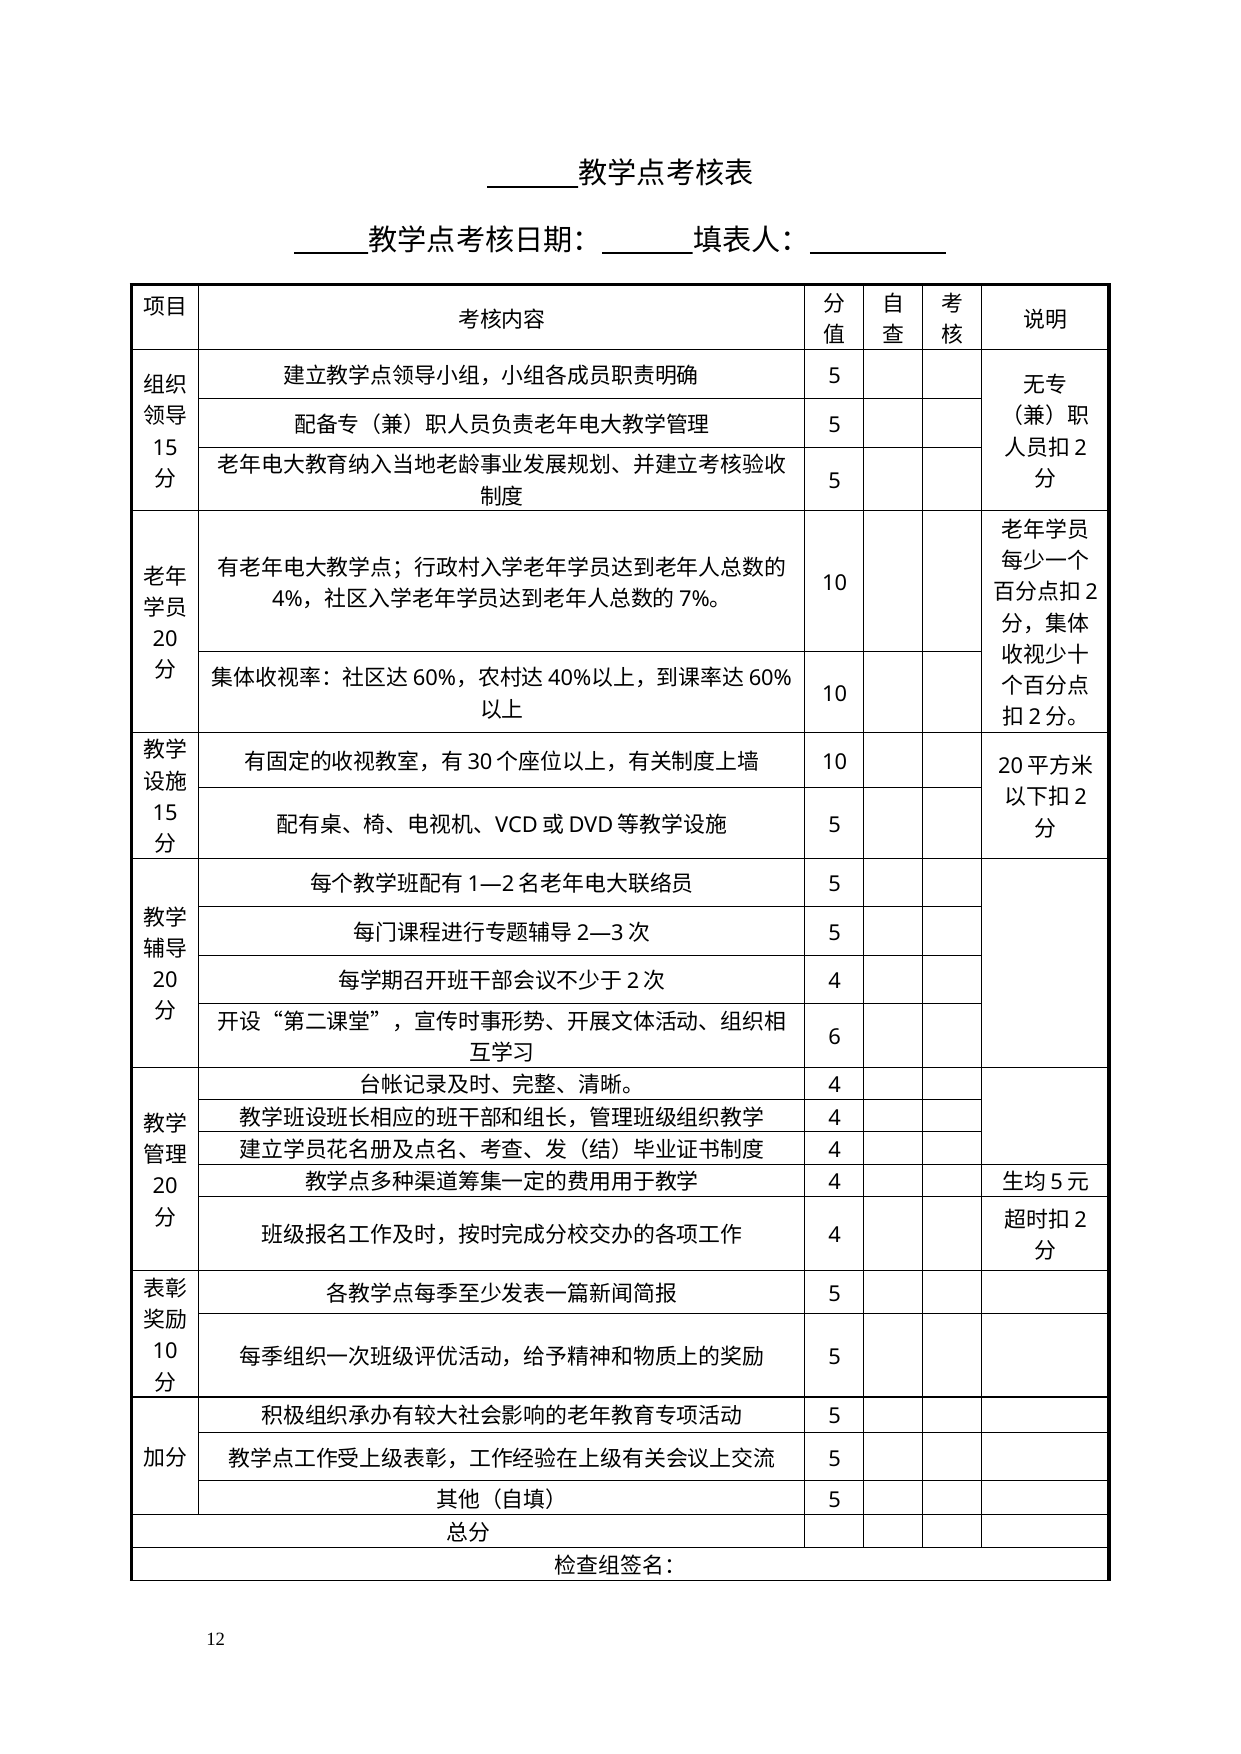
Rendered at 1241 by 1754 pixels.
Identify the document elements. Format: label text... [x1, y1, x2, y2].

table_cell [864, 1398, 922, 1432]
table_cell 10 [805, 652, 863, 732]
table_cell 每季组织一次班级评优活动，给予精神和物质上的奖励 [199, 1314, 804, 1396]
table_cell [923, 907, 981, 955]
table_header 考核内容 [199, 286, 804, 349]
table_cell 加分 [133, 1398, 198, 1514]
table_cell 有老年电大教学点；行政村入学老年学员达到老年人总数的4%，社区入学老年学员达到老年人总数的7%。 [199, 511, 804, 651]
table_cell [923, 788, 981, 858]
table_cell [923, 1398, 981, 1432]
table_cell 台帐记录及时、完整、清晰。 [199, 1068, 804, 1099]
table_cell 5 [805, 1433, 863, 1480]
table_cell [864, 1271, 922, 1313]
table_cell [864, 1197, 922, 1270]
table_cell 建立学员花名册及点名、考查、发（结）毕业证书制度 [199, 1132, 804, 1163]
table_cell 班级报名工作及时，按时完成分校交办的各项工作 [199, 1197, 804, 1270]
table_cell [864, 1004, 922, 1067]
table_cell [864, 1314, 922, 1396]
table_cell 其他（自填） [199, 1481, 804, 1514]
table_cell [864, 788, 922, 858]
table_cell 5 [805, 788, 863, 858]
table_cell [923, 1197, 981, 1270]
table_cell [923, 652, 981, 732]
table_cell 5 [805, 399, 863, 447]
table_cell [864, 1433, 922, 1480]
table_cell [923, 1271, 981, 1313]
table_cell 老年学员每少一个百分点扣2分，集体收视少十个百分点扣2分。 [982, 511, 1107, 732]
table_cell [923, 1481, 981, 1514]
text XXXXX教学点考核表 [187, 150, 1053, 192]
table_cell 集体收视率：社区达60%，农村达40%以上，到课率达60%以上 [199, 652, 804, 732]
table_cell 无专（兼）职人员扣2分 [982, 350, 1107, 510]
table_cell 10 [805, 733, 863, 787]
table_cell [864, 652, 922, 732]
table_cell [982, 1271, 1107, 1313]
table_header 考核 [923, 286, 981, 349]
table_cell 教学点多种渠道筹集一定的费用用于教学 [199, 1165, 804, 1196]
table_cell [923, 1314, 981, 1396]
table_cell 4 [805, 1132, 863, 1163]
table_cell 超时扣2分 [982, 1197, 1107, 1270]
table_cell [805, 1515, 863, 1547]
table_cell [923, 1068, 981, 1099]
table_cell 4 [805, 1165, 863, 1196]
table_cell 配备专（兼）职人员负责老年电大教学管理 [199, 399, 804, 447]
table_cell 4 [805, 956, 863, 1003]
table_cell [982, 1314, 1107, 1396]
table_cell [864, 956, 922, 1003]
table_cell 5 [805, 859, 863, 906]
table_cell 教学班设班长相应的班干部和组长，管理班级组织教学 [199, 1100, 804, 1131]
table_cell [864, 733, 922, 787]
table_cell 4 [805, 1068, 863, 1099]
table_cell [864, 511, 922, 651]
table_cell [923, 733, 981, 787]
table_cell 表彰奖励10分 [133, 1271, 198, 1396]
table_cell [923, 350, 981, 398]
table_cell 5 [805, 448, 863, 510]
table_cell 老年学员 20分 [133, 511, 198, 732]
table_cell 6 [805, 1004, 863, 1067]
table_cell [923, 1165, 981, 1196]
table_cell 教学辅导20分 [133, 859, 198, 1067]
table_cell 20平方米以下扣2分 [982, 733, 1107, 858]
table_header 说明 [982, 286, 1107, 349]
table_cell [982, 1433, 1107, 1480]
table_cell [864, 907, 922, 955]
table_cell [982, 1068, 1107, 1163]
table_cell 教学设施15分 [133, 733, 198, 858]
table_cell [923, 511, 981, 651]
table_cell 10 [805, 511, 863, 651]
table_cell [923, 1132, 981, 1163]
table_cell [864, 399, 922, 447]
table_cell 生均5元 [982, 1165, 1107, 1196]
table_cell [923, 448, 981, 510]
table_cell 5 [805, 350, 863, 398]
table_cell 有固定的收视教室，有30个座位以上，有关制度上墙 [199, 733, 804, 787]
table_cell [864, 448, 922, 510]
table_cell 教学管理 20分 [133, 1068, 198, 1270]
table_cell 5 [805, 1314, 863, 1396]
table_header 分值 [805, 286, 863, 349]
table_cell 4 [805, 1197, 863, 1270]
table_cell [923, 859, 981, 906]
table_cell 组织领导15分 [133, 350, 198, 510]
table_cell 4 [805, 1100, 863, 1131]
table_cell 5 [805, 907, 863, 955]
table_cell 每学期召开班干部会议不少于2次 [199, 956, 804, 1003]
table_cell [982, 1481, 1107, 1514]
table_cell [864, 859, 922, 906]
table_cell 老年电大教育纳入当地老龄事业发展规划、并建立考核验收制度 [199, 448, 804, 510]
table_cell [923, 1004, 981, 1067]
table_cell [864, 1481, 922, 1514]
table_cell 建立教学点领导小组，小组各成员职责明确 [199, 350, 804, 398]
table_cell 检查组签名： [133, 1548, 1107, 1580]
table_cell [864, 1100, 922, 1131]
table_cell 5 [805, 1481, 863, 1514]
table_cell [864, 1132, 922, 1163]
table_cell 配有桌、椅、电视机、VCD或DVD等教学设施 [199, 788, 804, 858]
table_cell [864, 1068, 922, 1099]
table_header 项目 [133, 286, 198, 349]
table_cell 教学点工作受上级表彰，工作经验在上级有关会议上交流 [199, 1433, 804, 1480]
table_cell [982, 859, 1107, 1067]
table_cell [923, 1433, 981, 1480]
table_cell [923, 956, 981, 1003]
table_cell 5 [805, 1398, 863, 1432]
table_cell [864, 1515, 922, 1547]
table_cell [864, 350, 922, 398]
text XXXX教学点考核日期：XXXXX填表人：XXXXXXXX [187, 217, 1053, 258]
table_cell 积极组织承办有较大社会影响的老年教育专项活动 [199, 1398, 804, 1432]
table_cell 每门课程进行专题辅导2—3次 [199, 907, 804, 955]
table_cell 开设“第二课堂”，宣传时事形势、开展文体活动、组织相互学习 [199, 1004, 804, 1067]
table_header 自查 [864, 286, 922, 349]
table_cell [923, 399, 981, 447]
table_cell [982, 1398, 1107, 1432]
table_cell 5 [805, 1271, 863, 1313]
table_cell 各教学点每季至少发表一篇新闻简报 [199, 1271, 804, 1313]
table_cell 总分 [133, 1515, 804, 1547]
table_cell [923, 1515, 981, 1547]
table_cell [923, 1100, 981, 1131]
table_cell [982, 1515, 1107, 1547]
table_cell [864, 1165, 922, 1196]
table_cell 每个教学班配有1—2名老年电大联络员 [199, 859, 804, 906]
